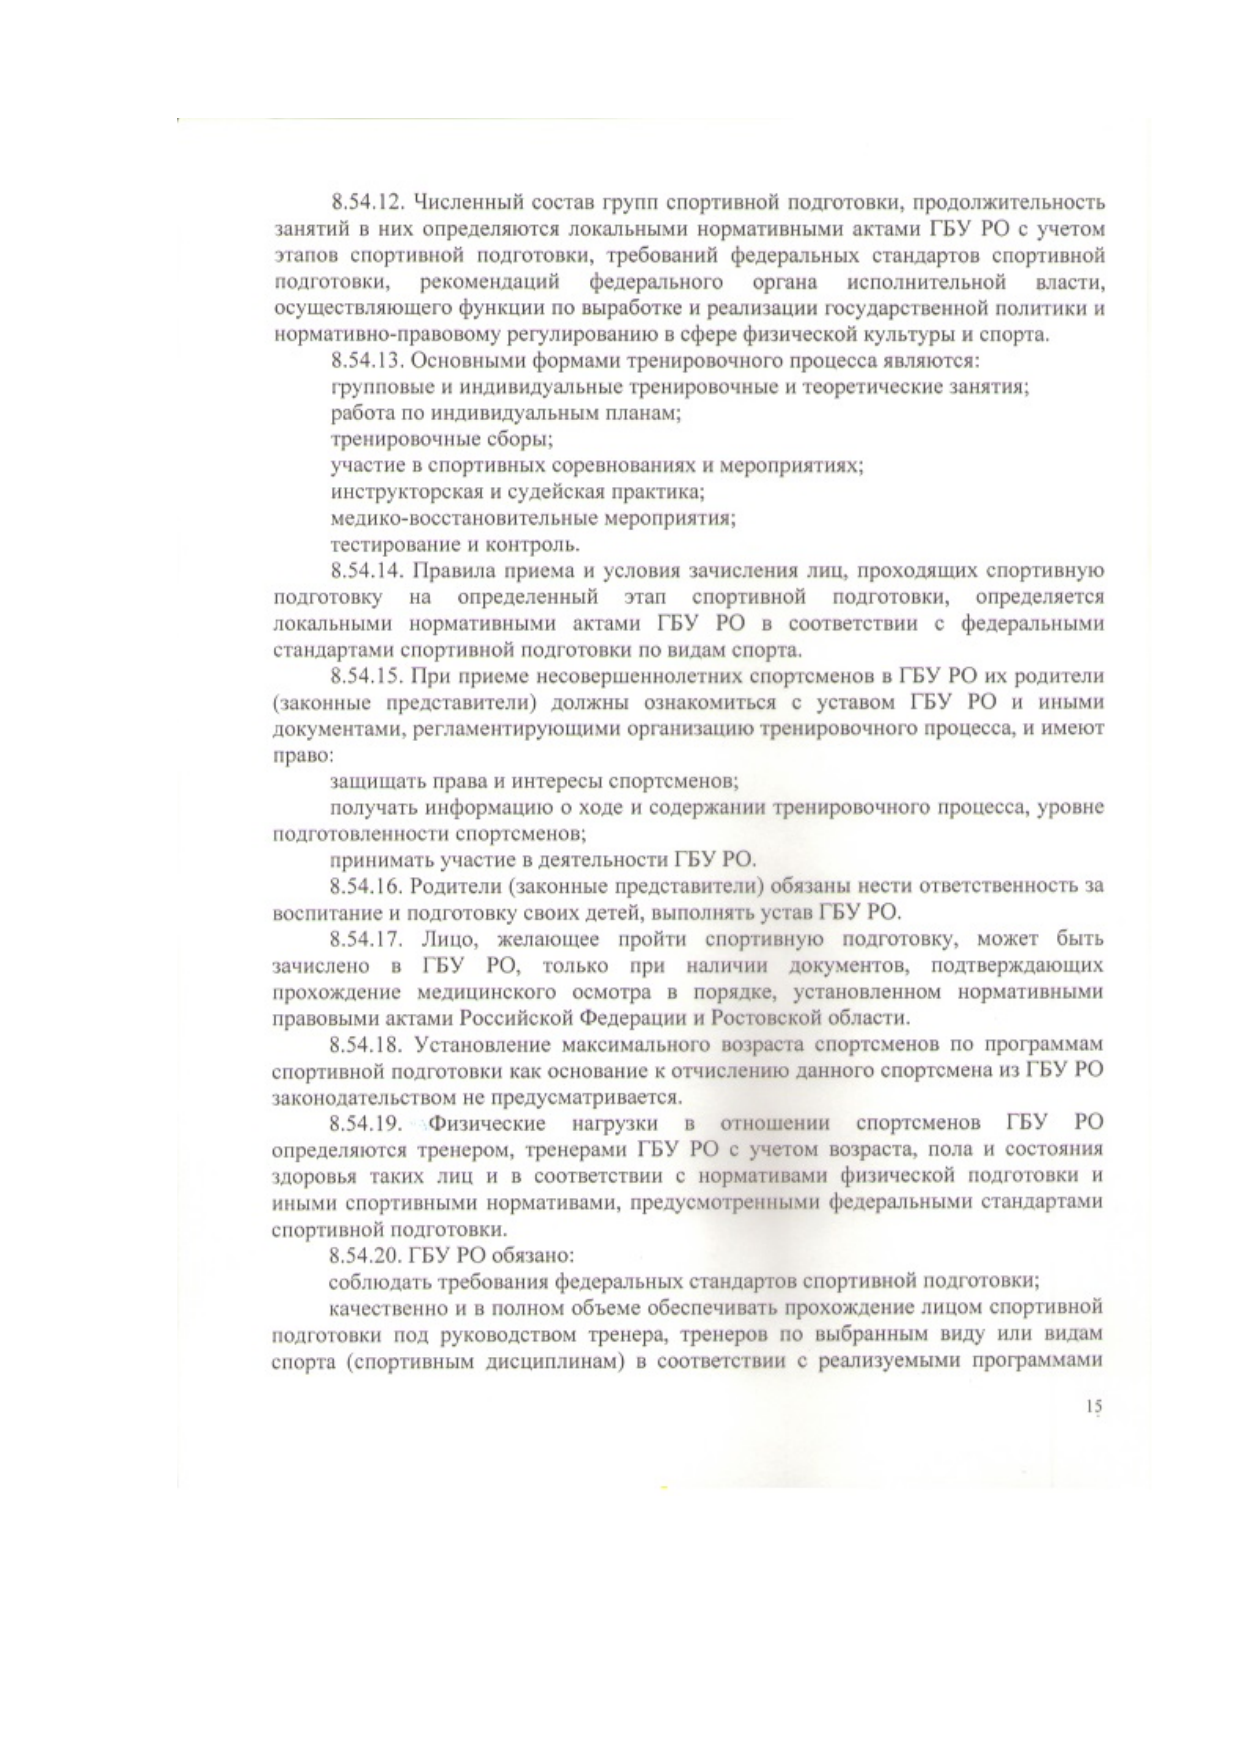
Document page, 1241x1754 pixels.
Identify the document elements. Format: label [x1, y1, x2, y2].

picture [177, 118, 1152, 1496]
